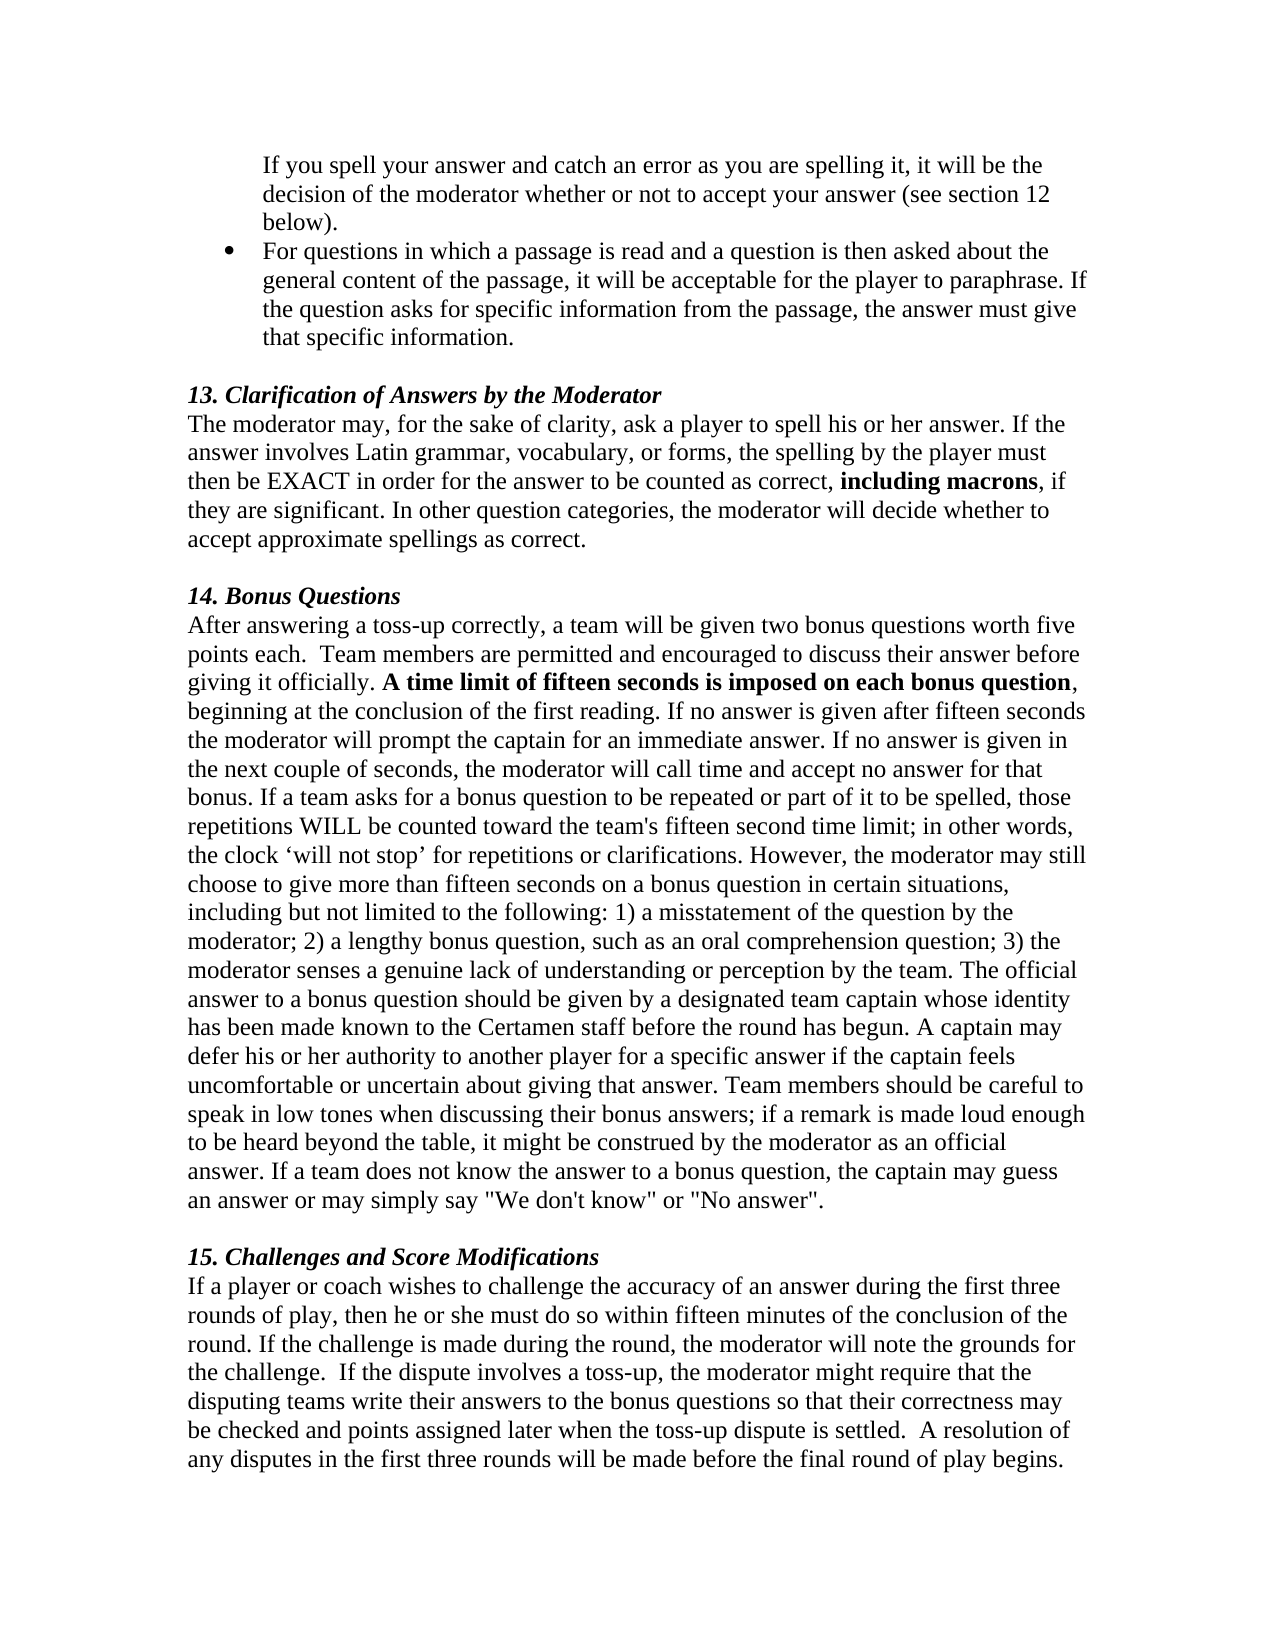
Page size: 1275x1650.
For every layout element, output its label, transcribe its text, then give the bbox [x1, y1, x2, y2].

text 15. Challenges and Score Modifications [187, 1242, 1087, 1271]
text 14. Bonus Questions [187, 581, 1087, 610]
text After answering a toss-up correctly, a team will be given two bonus questions worth five points each. Team members are permitted and encouraged to discuss their answer before giving it officially. A time limit of fifteen seconds is imposed on each bonus question, beginning at the conclusion of the first reading. If no answer is given after fifteen seconds the moderator will prompt the captain for an immediate answer. If no answer is given in the next couple of seconds, the moderator will call time and accept no answer for that bonus. If a team asks for a bonus question to be repeated or part of it to be spelled, those repetitions WILL be counted toward the team's fifteen second time limit; in other words, the clock ‘will not stop’ for repetitions or clarifications. However, the moderator may still choose to give more than fifteen seconds on a bonus question in certain situations, including but not limited to the following: 1) a misstatement of the question by the moderator; 2) a lengthy bonus question, such as an oral comprehension question; 3) the moderator senses a genuine lack of understanding or perception by the team. The official answer to a bonus question should be given by a designated team captain whose identity has been made known to the Certamen staff before the round has begun. A captain may defer his or her authority to another player for a specific answer if the captain feels uncomfortable or uncertain about giving that answer. Team members should be careful to speak in low tones when discussing their bonus answers; if a remark is made loud enough to be heard beyond the table, it might be construed by the moderator as an official answer. If a team does not know the answer to a bonus question, the captain may guess an answer or may simply say "We don't know" or "No answer". [187, 610, 1087, 1214]
text The moderator may, for the sake of clarity, ask a player to spell his or her answer. If the answer involves Latin grammar, vocabulary, or forms, the spelling by the player must then be EXACT in order for the answer to be counted as correct, including macrons, if they are significant. In other question categories, the moderator will decide whether to accept approximate spellings as correct. [187, 409, 1087, 552]
list For questions in which a passage is read and a question is then asked about the general content of the passage, it will be acceptable for the player to paraphrase. If the question asks for specific information from the passage, the answer must give that specific information. [225, 236, 1087, 351]
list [225, 150, 1087, 236]
text 13. Clarification of Answers by the Moderator [187, 380, 1087, 409]
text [187, 1271, 1087, 1472]
